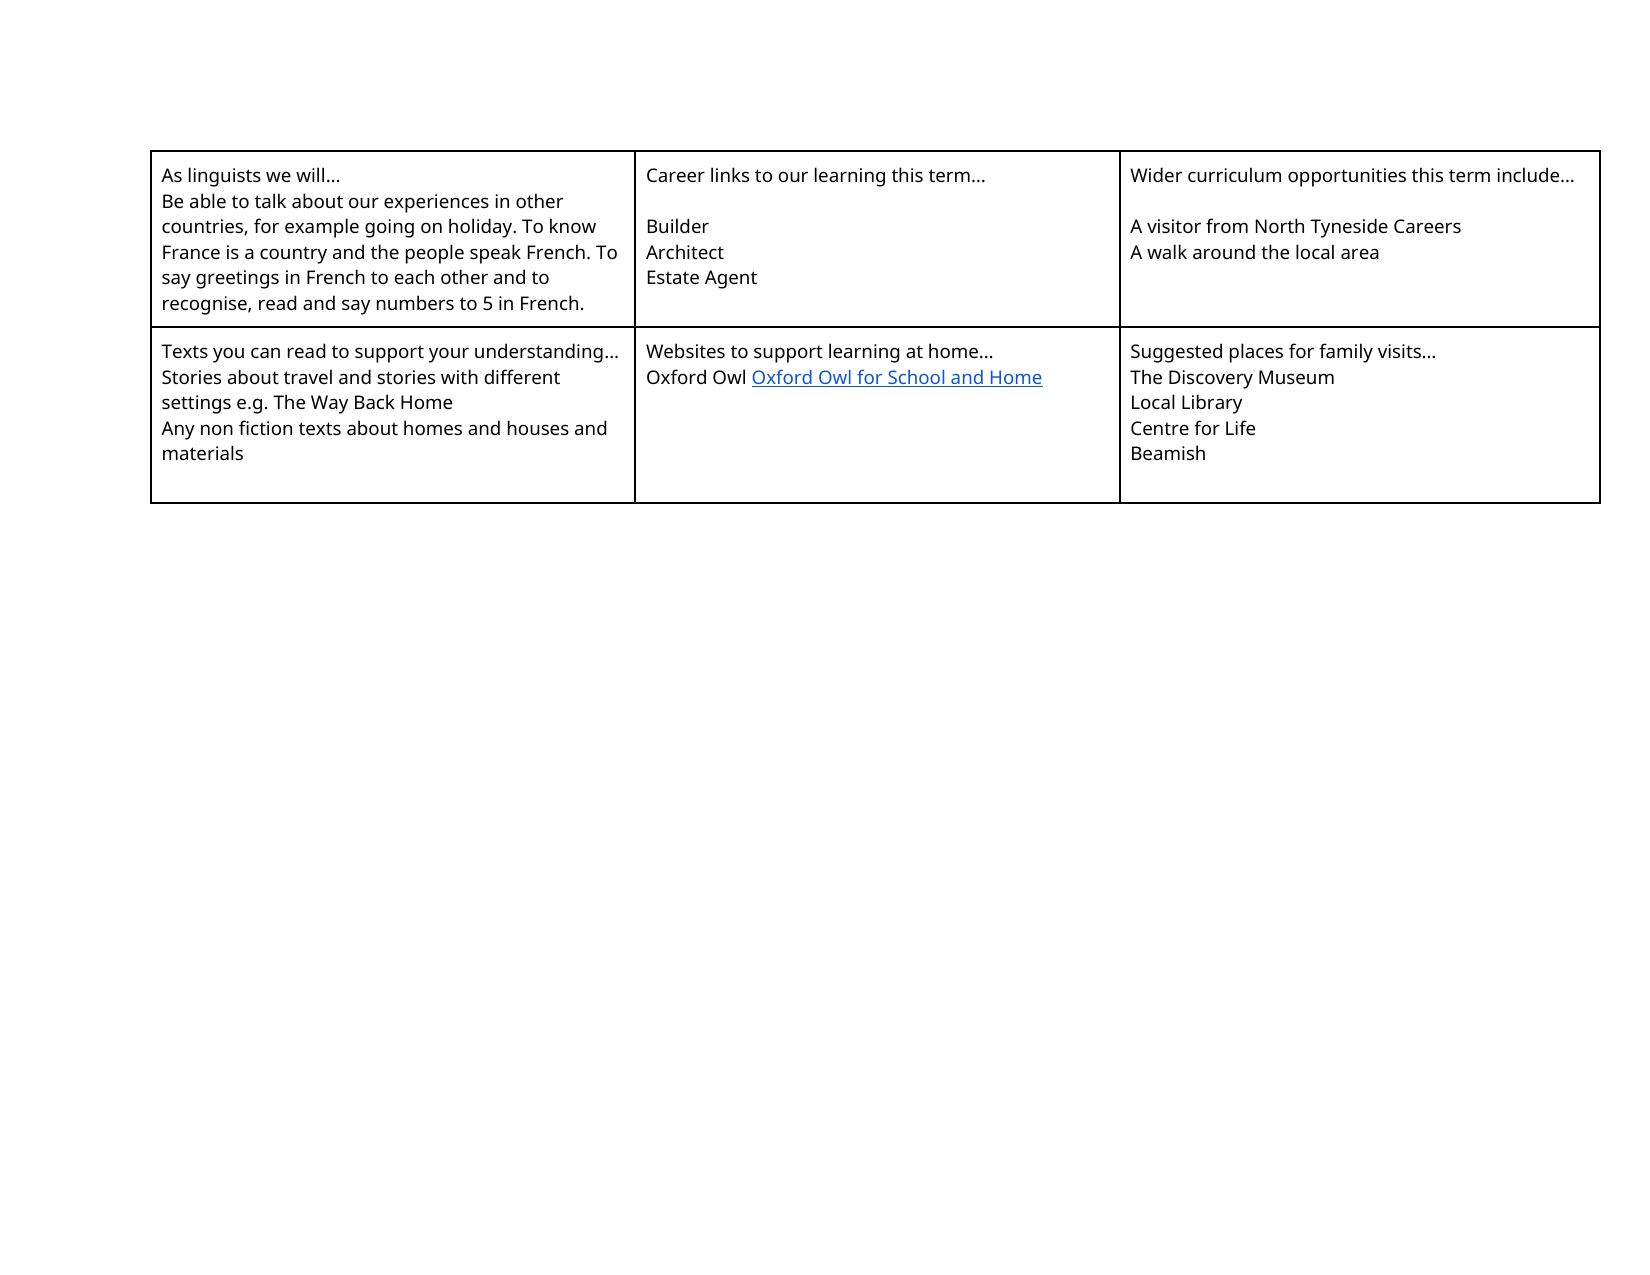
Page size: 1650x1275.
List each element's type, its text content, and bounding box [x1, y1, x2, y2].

table_cell Websites to support learning at home… Oxford Owl Oxford Owl for School and Home [636, 328, 1119, 502]
table_cell Wider curriculum opportunities this term include… A visitor from North Tyneside Careers A walk around the local area [1121, 152, 1599, 326]
table_cell Texts you can read to support your understanding… Stories about travel and stories with different settings e.g. The Way Back Home Any non fiction texts about homes and houses and materials [152, 328, 634, 502]
table_cell Suggested places for family visits… The Discovery Museum Local Library Centre for Life Beamish [1121, 328, 1599, 502]
table_cell Career links to our learning this term… Builder Architect Estate Agent [636, 152, 1119, 326]
table_cell As linguists we will… Be able to talk about our experiences in other countries, for example going on holiday. To know France is a country and the people speak French. To say greetings in French to each other and to recognise, read and say numbers to 5 in French. [152, 152, 634, 326]
